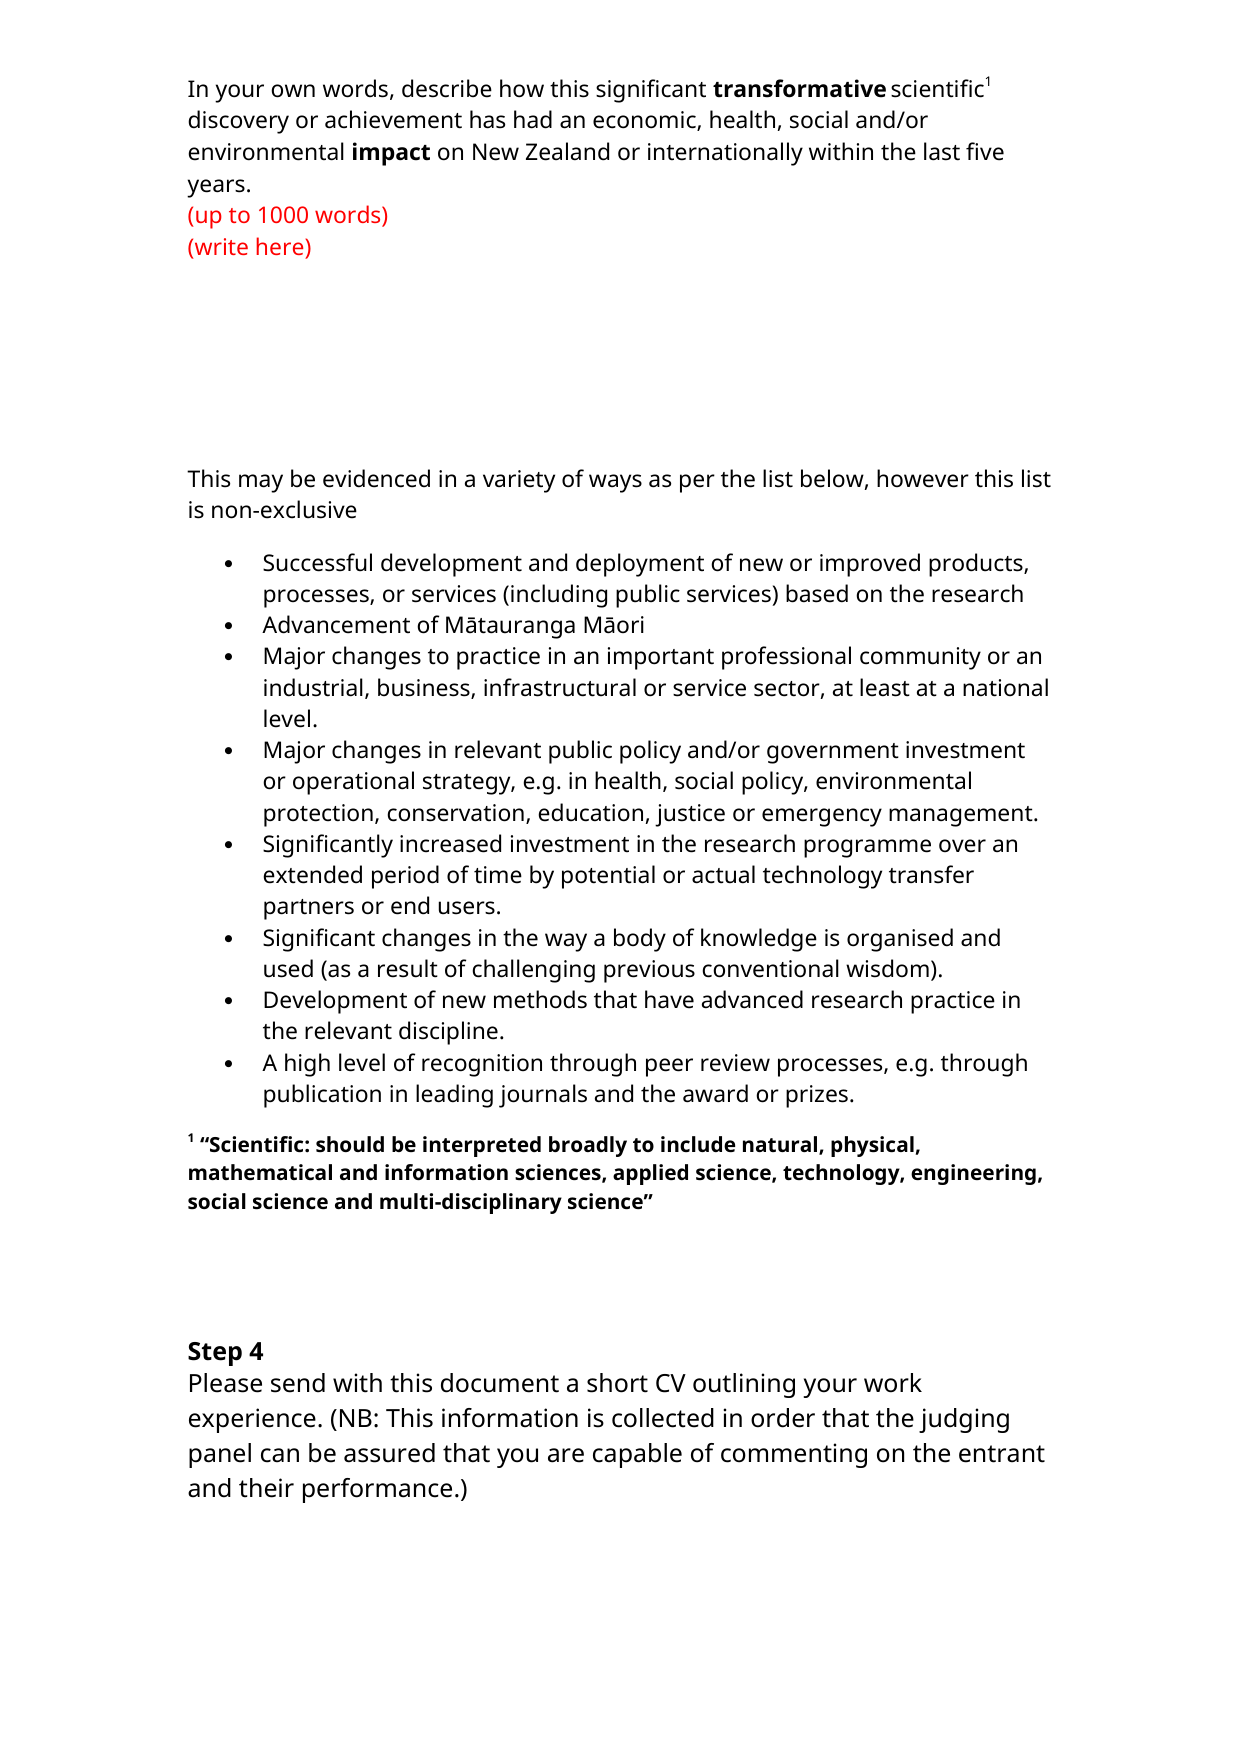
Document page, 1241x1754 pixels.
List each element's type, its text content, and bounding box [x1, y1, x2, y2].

list Advancement of Mātauranga Māori [225, 609, 1053, 640]
list Major changes in relevant public policy and/or government investment or operational strategy, e.g. in health, social policy, environmental protection, conservation, education, justice or emergency management. [225, 734, 1053, 828]
text Step 4 [187, 1338, 1053, 1366]
list Development of new methods that have advanced research practice in the relevant discipline. [225, 984, 1053, 1047]
list A high level of recognition through peer review processes, e.g. through publication in leading journals and the award or prizes. [225, 1047, 1053, 1109]
list Major changes to practice in an important professional community or an industrial, business, infrastructural or service sector, at least at a national level. [225, 640, 1053, 734]
list Significantly increased investment in the research programme over an extended period of time by potential or actual technology transfer partners or end users. [225, 828, 1053, 922]
list Significant changes in the way a body of knowledge is organised and used (as a result of challenging previous conventional wisdom). [225, 922, 1053, 984]
text In your own words, describe how this significant transformative scientific1 discovery or achievement has had an economic, health, social and/or environmental impact on New Zealand or internationally within the last five years. [187, 73, 1034, 199]
text (up to 1000 words) [187, 199, 1034, 230]
text This may be evidenced in a variety of ways as per the list below, however this list is non-exclusive [187, 463, 1053, 526]
text 1 “Scientific: should be interpreted broadly to include natural, physical, mathematical and information sciences, applied science, technology, engineering, social science and multi-disciplinary science” [187, 1130, 1053, 1215]
text (write here) [187, 231, 1034, 262]
list Successful development and deployment of new or improved products, processes, or services (including public services) based on the research [225, 547, 1053, 609]
text Please send with this document a short CV outlining your work experience. (NB: This information is collected in order that the judging panel can be assured that you are capable of commenting on the entrant and their performance.) [187, 1366, 1046, 1505]
